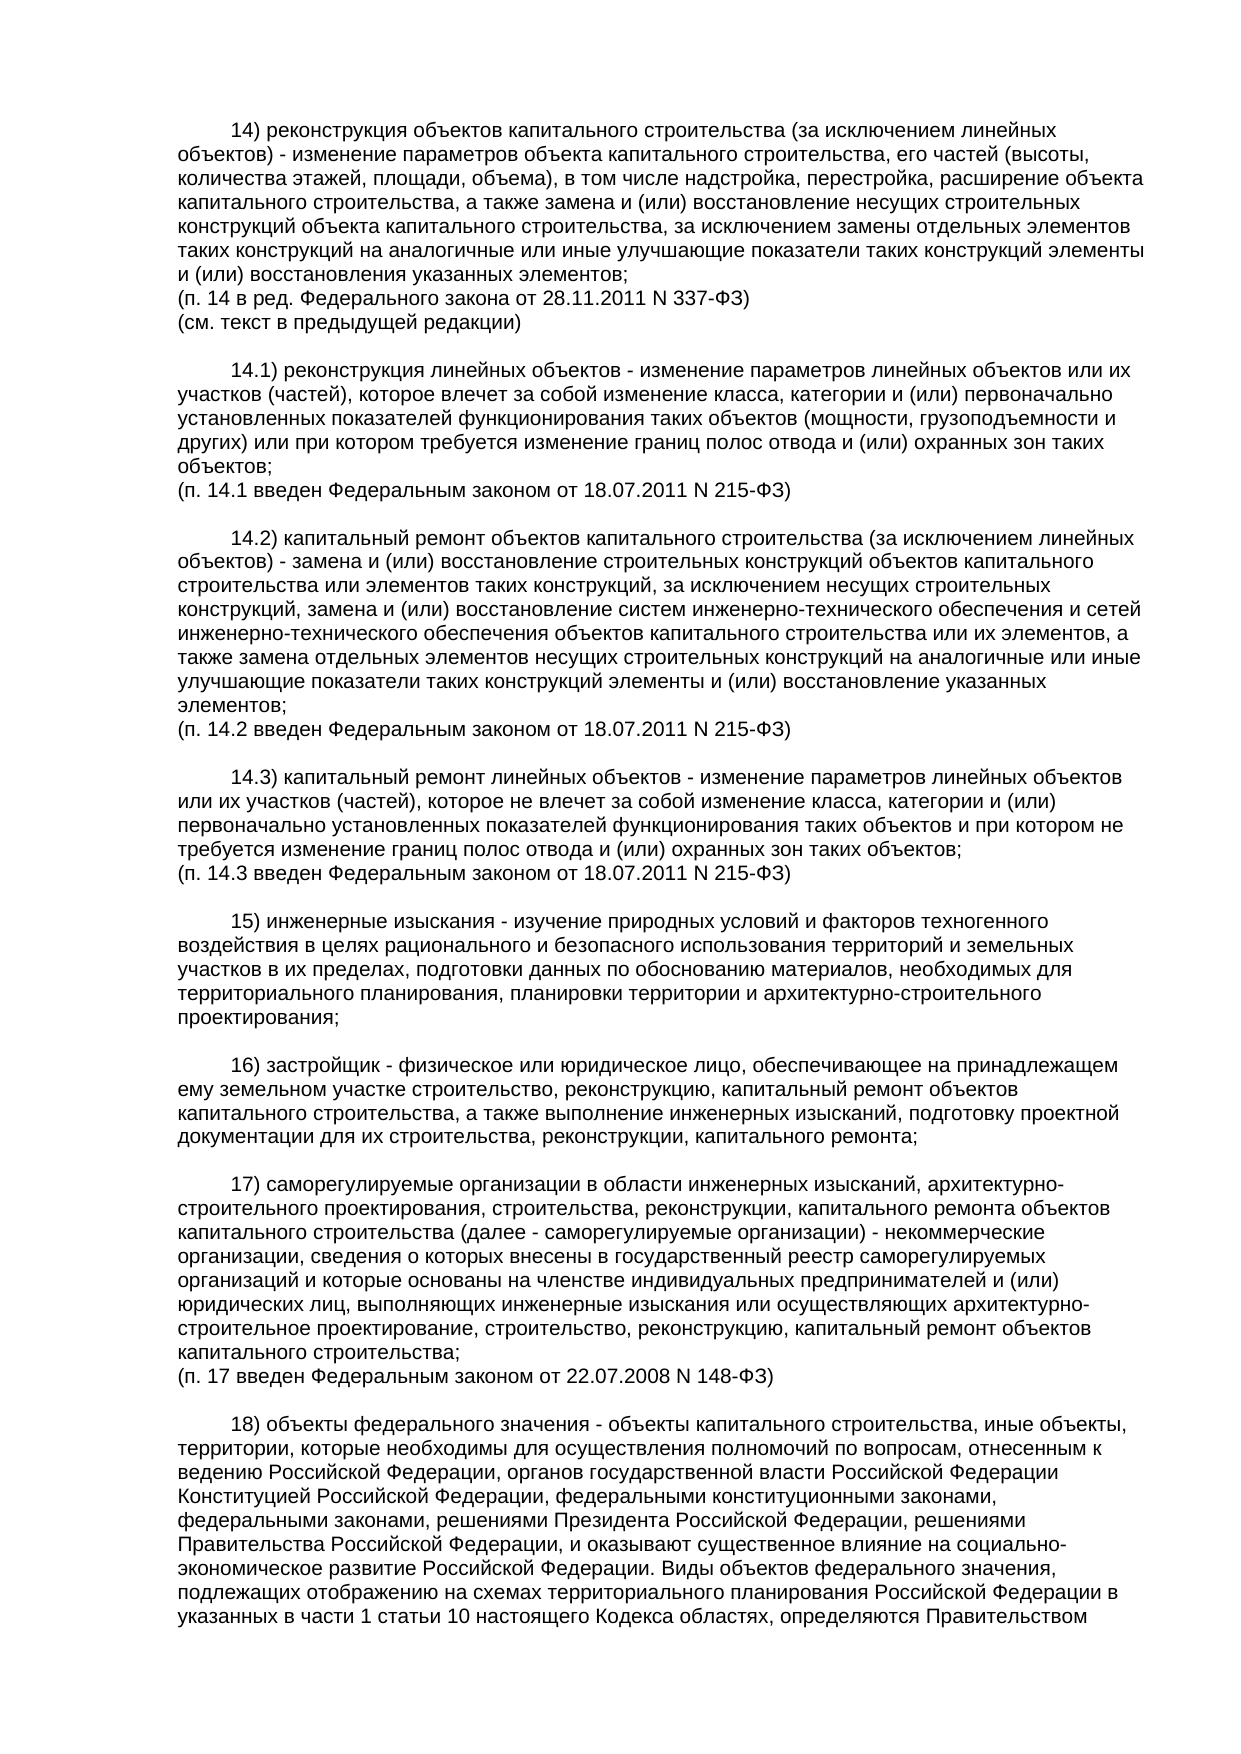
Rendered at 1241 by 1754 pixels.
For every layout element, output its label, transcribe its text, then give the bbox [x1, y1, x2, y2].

text (п. 14.1 введен Федеральным законом от 18.07.2011 N 215-ФЗ) [177, 477, 1152, 501]
text (п. 14.2 введен Федеральным законом от 18.07.2011 N 215-ФЗ) [177, 717, 1152, 741]
text 14.1) реконструкция линейных объектов - изменение параметров линейных объектов или их участков (частей), которое влечет за собой изменение класса, категории и (или) первоначально установленных показателей функционирования таких объектов (мощности, грузоподъемности и других) или при котором требуется изменение границ полос отвода и (или) охранных зон таких объектов; [177, 358, 1152, 477]
text (п. 14.3 введен Федеральным законом от 18.07.2011 N 215-ФЗ) [177, 861, 1152, 885]
text 16) застройщик - физическое или юридическое лицо, обеспечивающее на принадлежащем ему земельном участке строительство, реконструкцию, капитальный ремонт объектов капитального строительства, а также выполнение инженерных изысканий, подготовку проектной документации для их строительства, реконструкции, капитального ремонта; [177, 1052, 1152, 1148]
text 15) инженерные изыскания - изучение природных условий и факторов техногенного воздействия в целях рационального и безопасного использования территорий и земельных участков в их пределах, подготовки данных по обоснованию материалов, необходимых для территориального планирования, планировки территории и архитектурно-строительного проектирования; [177, 909, 1152, 1028]
text (см. текст в предыдущей редакции) [177, 310, 1152, 334]
text 14.3) капитальный ремонт линейных объектов - изменение параметров линейных объектов или их участков (частей), которое не влечет за собой изменение класса, категории и (или) первоначально установленных показателей функционирования таких объектов и при котором не требуется изменение границ полос отвода и (или) охранных зон таких объектов; [177, 765, 1152, 861]
text 14) реконструкция объектов капитального строительства (за исключением линейных объектов) - изменение параметров объекта капитального строительства, его частей (высоты, количества этажей, площади, объема), в том числе надстройка, перестройка, расширение объекта капитального строительства, а также замена и (или) восстановление несущих строительных конструкций объекта капитального строительства, за исключением замены отдельных элементов таких конструкций на аналогичные или иные улучшающие показатели таких конструкций элементы и (или) восстановления указанных элементов; [177, 118, 1152, 286]
text 14.2) капитальный ремонт объектов капитального строительства (за исключением линейных объектов) - замена и (или) восстановление строительных конструкций объектов капитального строительства или элементов таких конструкций, за исключением несущих строительных конструкций, замена и (или) восстановление систем инженерно-технического обеспечения и сетей инженерно-технического обеспечения объектов капитального строительства или их элементов, а также замена отдельных элементов несущих строительных конструкций на аналогичные или иные улучшающие показатели таких конструкций элементы и (или) восстановление указанных элементов; [177, 525, 1152, 717]
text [177, 1412, 1152, 1627]
text (п. 17 введен Федеральным законом от 22.07.2008 N 148-ФЗ) [177, 1364, 1152, 1388]
text (п. 14 в ред. Федерального закона от 28.11.2011 N 337-ФЗ) [177, 286, 1152, 310]
text 17) саморегулируемые организации в области инженерных изысканий, архитектурно-строительного проектирования, строительства, реконструкции, капитального ремонта объектов капитального строительства (далее - саморегулируемые организации) - некоммерческие организации, сведения о которых внесены в государственный реестр саморегулируемых организаций и которые основаны на членстве индивидуальных предпринимателей и (или) юридических лиц, выполняющих инженерные изыскания или осуществляющих архитектурно-строительное проектирование, строительство, реконструкцию, капитальный ремонт объектов капитального строительства; [177, 1172, 1152, 1364]
